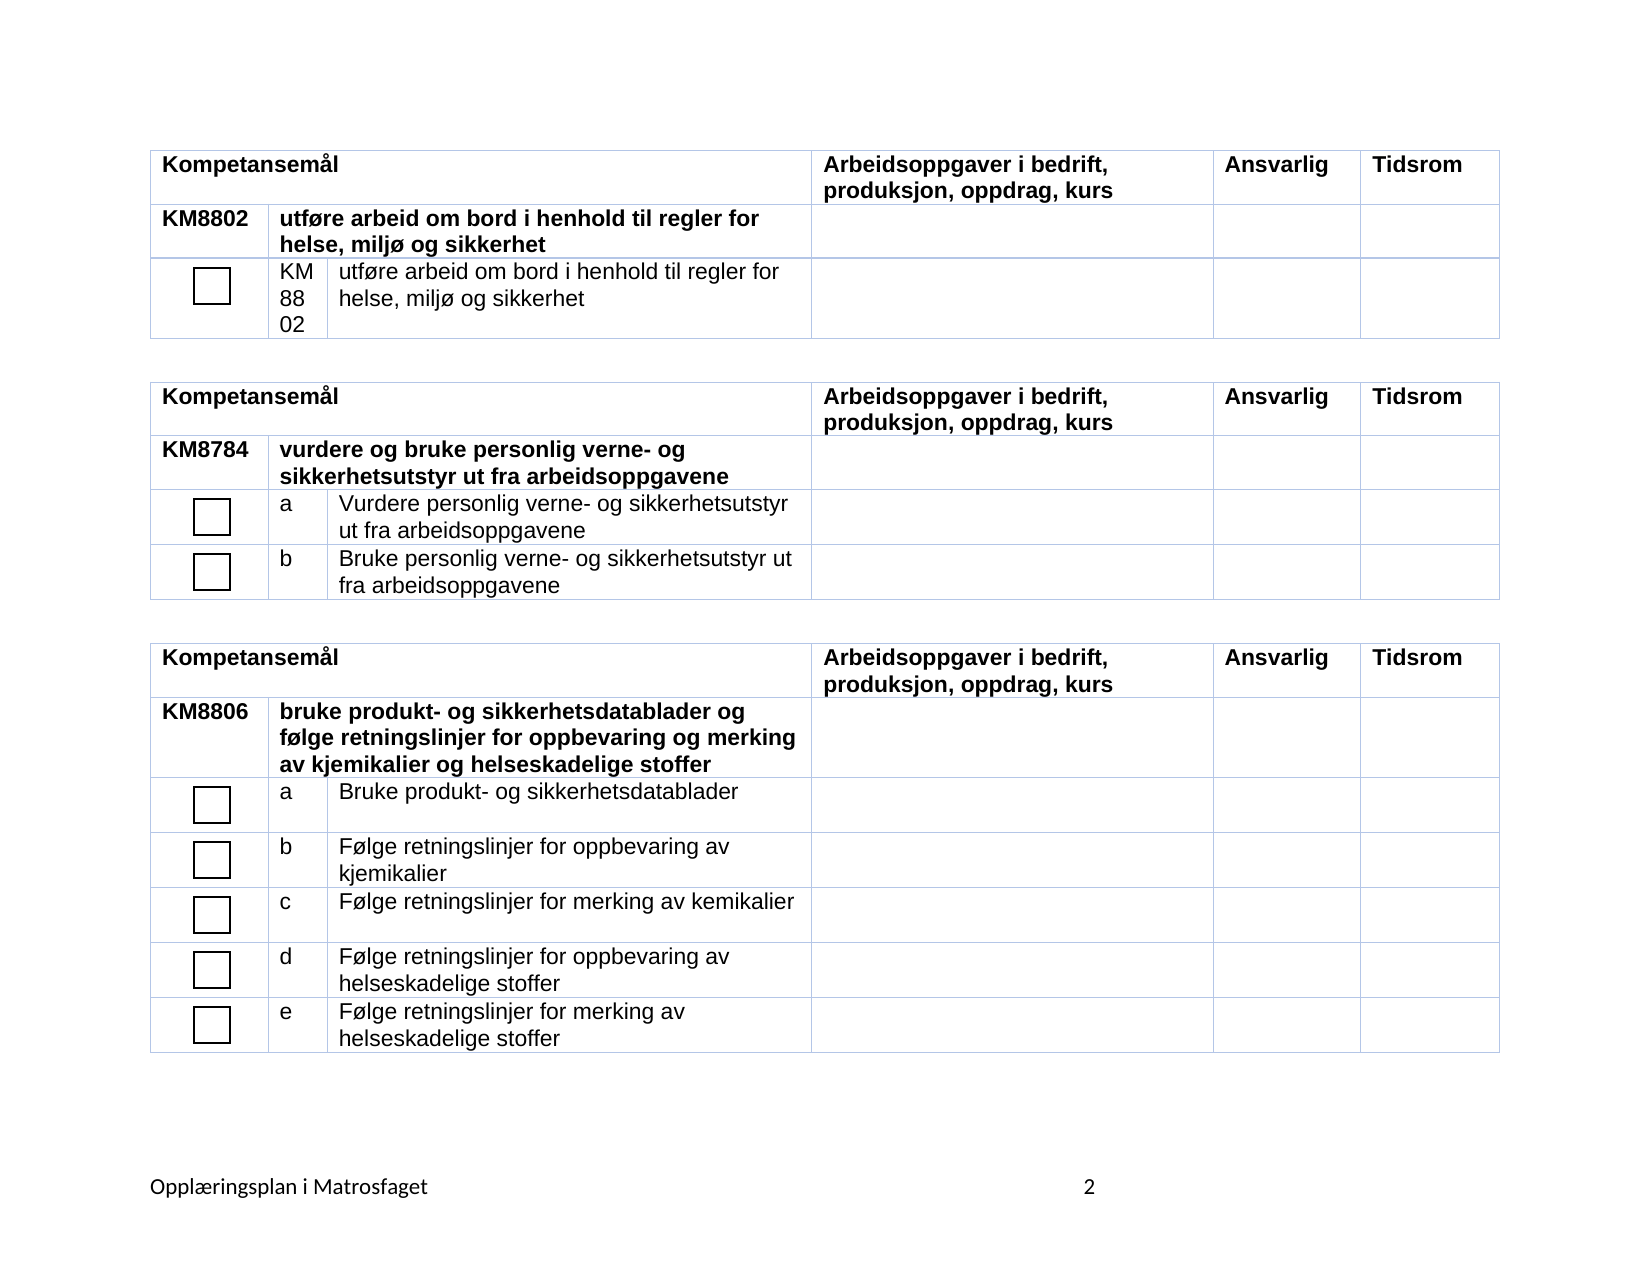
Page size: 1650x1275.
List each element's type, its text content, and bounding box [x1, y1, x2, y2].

table_cell [812, 545, 1213, 599]
table_cell [812, 205, 1213, 257]
table_header Ansvarlig [1214, 151, 1360, 204]
table_cell KM8806 [151, 698, 268, 777]
table_cell [1361, 545, 1499, 599]
table_cell [1361, 943, 1499, 997]
table_cell Bruke personlig verne- og sikkerhetsutstyr ut fra arbeidsoppgavene [328, 545, 811, 599]
table_cell Følge retningslinjer for oppbevaring av kjemikalier [328, 833, 811, 887]
table_cell [1361, 833, 1499, 887]
table_cell Følge retningslinjer for merking av helseskadelige stoffer [328, 998, 811, 1052]
table_header Kompetansemål [151, 383, 811, 435]
table_cell [1214, 545, 1360, 599]
table_cell [151, 943, 268, 997]
table_cell bruke produkt- og sikkerhetsdatablader og følge retningslinjer for oppbevaring og merking av kjemikalier og helseskadelige stoffer [269, 698, 811, 777]
table_cell KM8802 [269, 259, 327, 338]
table_header Tidsrom [1361, 383, 1499, 435]
table_cell [812, 698, 1213, 777]
table_cell [812, 833, 1213, 887]
table_cell [812, 436, 1213, 489]
table_cell [151, 833, 268, 887]
table_header Ansvarlig [1214, 383, 1360, 435]
table_cell [1214, 259, 1360, 338]
table_header Arbeidsoppgaver i bedrift, produksjon, oppdrag, kurs [812, 644, 1213, 697]
table_header Kompetansemål [151, 151, 811, 204]
table_cell Bruke produkt- og sikkerhetsdatablader [328, 778, 811, 832]
table_cell [812, 490, 1213, 544]
table_cell [1214, 778, 1360, 832]
table_cell [151, 778, 268, 832]
table_cell [1361, 998, 1499, 1052]
table_cell [1361, 490, 1499, 544]
table_header Arbeidsoppgaver i bedrift, produksjon, oppdrag, kurs [812, 151, 1213, 204]
table_cell [1361, 259, 1499, 338]
table_cell utføre arbeid om bord i henhold til regler for helse, miljø og sikkerhet [269, 205, 811, 257]
table_cell [1361, 888, 1499, 942]
table_cell b [269, 545, 327, 599]
table_cell [812, 998, 1213, 1052]
table_cell a [269, 778, 327, 832]
table_header Tidsrom [1361, 151, 1499, 204]
table_cell b [269, 833, 327, 887]
table_cell c [269, 888, 327, 942]
table_cell a [269, 490, 327, 544]
table_cell Vurdere personlig verne- og sikkerhetsutstyr ut fra arbeidsoppgavene [328, 490, 811, 544]
table_cell [1214, 833, 1360, 887]
table_cell [1214, 205, 1360, 257]
table_cell Følge retningslinjer for merking av kemikalier [328, 888, 811, 942]
table_cell [151, 545, 268, 599]
table_cell [1214, 998, 1360, 1052]
table_header Arbeidsoppgaver i bedrift, produksjon, oppdrag, kurs [812, 383, 1213, 435]
table_cell [1361, 698, 1499, 777]
table_cell [812, 259, 1213, 338]
table_cell [151, 998, 268, 1052]
table_cell [151, 259, 268, 338]
table_cell [1214, 888, 1360, 942]
table_cell [1214, 436, 1360, 489]
table_cell [1361, 778, 1499, 832]
table_cell utføre arbeid om bord i henhold til regler for helse, miljø og sikkerhet [328, 259, 811, 338]
table_cell [1214, 698, 1360, 777]
table_header Kompetansemål [151, 644, 811, 697]
table_cell e [269, 998, 327, 1052]
table_cell [812, 943, 1213, 997]
table_cell [151, 888, 268, 942]
table_cell KM8784 [151, 436, 268, 489]
table_cell vurdere og bruke personlig verne- og sikkerhetsutstyr ut fra arbeidsoppgavene [269, 436, 811, 489]
table_cell [1214, 943, 1360, 997]
table_cell [1361, 205, 1499, 257]
table_cell [1214, 490, 1360, 544]
table_cell [1361, 436, 1499, 489]
table_header Ansvarlig [1214, 644, 1360, 697]
table_cell Følge retningslinjer for oppbevaring av helseskadelige stoffer [328, 943, 811, 997]
table_cell KM8802 [151, 205, 268, 257]
table_cell [812, 778, 1213, 832]
table_cell d [269, 943, 327, 997]
table_cell [151, 490, 268, 544]
table_header Tidsrom [1361, 644, 1499, 697]
table_cell [812, 888, 1213, 942]
